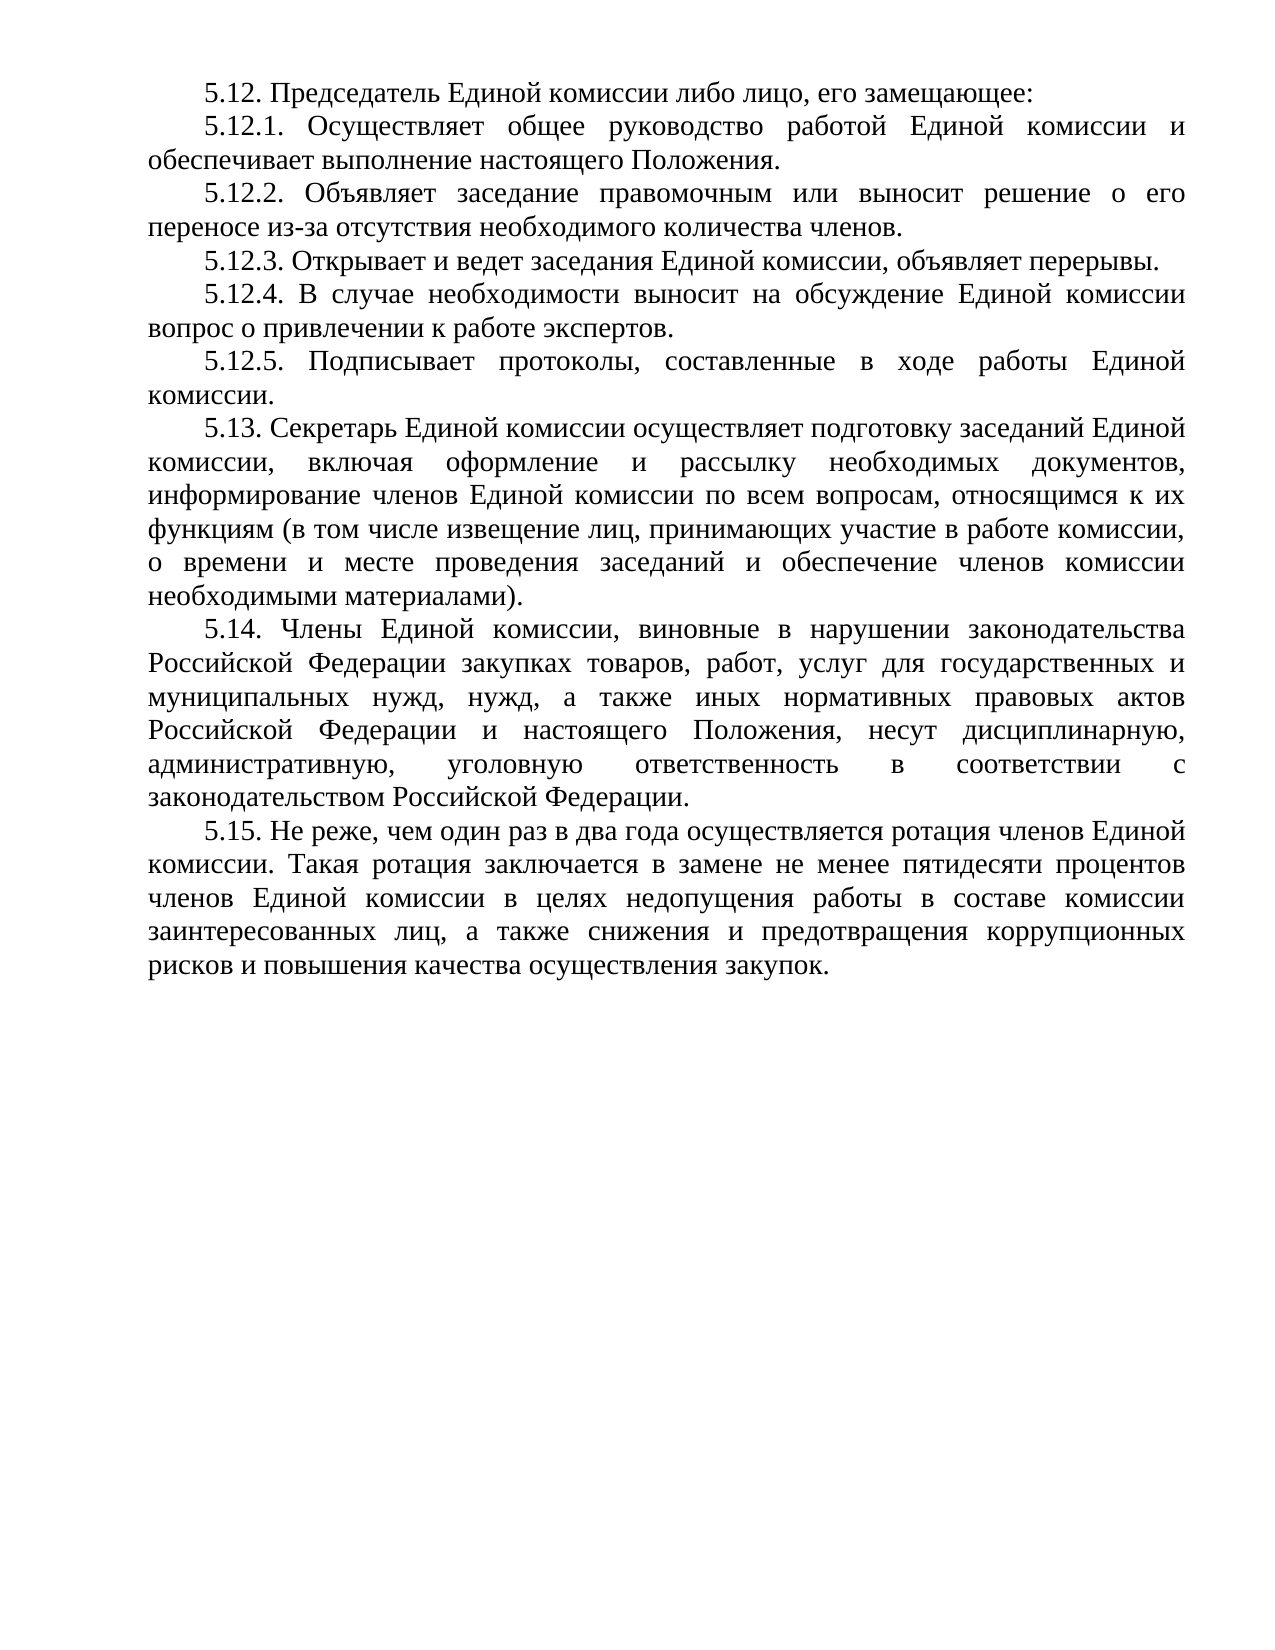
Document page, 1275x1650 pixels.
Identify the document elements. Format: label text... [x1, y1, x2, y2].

text 5.12.5. Подписывает протоколы, составленные в ходе работы Единой комиссии. [148, 343, 1186, 410]
text 5.12. Председатель Единой комиссии либо лицо, его замещающее: [148, 75, 1186, 108]
text 5.12.3. Открывает и ведет заседания Единой комиссии, объявляет перерывы. [148, 243, 1186, 276]
text 5.12.4. В случае необходимости выносит на обсуждение Единой комиссии вопрос о привлечении к работе экспертов. [148, 276, 1186, 343]
text 5.13. Секретарь Единой комиссии осуществляет подготовку заседаний Единой комиссии, включая оформление и рассылку необходимых документов, информирование членов Единой комиссии по всем вопросам, относящимся к их функциям (в том числе извещение лиц, принимающих участие в работе комиссии, о времени и месте проведения заседаний и обеспечение членов комиссии необходимыми материалами). [148, 410, 1186, 612]
text 5.12.1. Осуществляет общее руководство работой Единой комиссии и обеспечивает выполнение настоящего Положения. [148, 108, 1186, 176]
text 5.14. Члены Единой комиссии, виновные в нарушении законодательства Российской Федерации закупках товаров, работ, услуг для государственных и муниципальных нужд, нужд, а также иных нормативных правовых актов Российской Федерации и настоящего Положения, несут дисциплинарную, административную, уголовную ответственность в соответствии с законодательством Российской Федерации. [148, 612, 1186, 813]
text 5.15. Не реже, чем один раз в два года осуществляется ротация членов Единой комиссии. Такая ротация заключается в замене не менее пятидесяти процентов членов Единой комиссии в целях недопущения работы в составе комиссии заинтересованных лиц, а также снижения и предотвращения коррупционных рисков и повышения качества осуществления закупок. [148, 813, 1186, 981]
text 5.12.2. Объявляет заседание правомочным или выносит решение о его переносе из-за отсутствия необходимого количества членов. [148, 176, 1186, 243]
